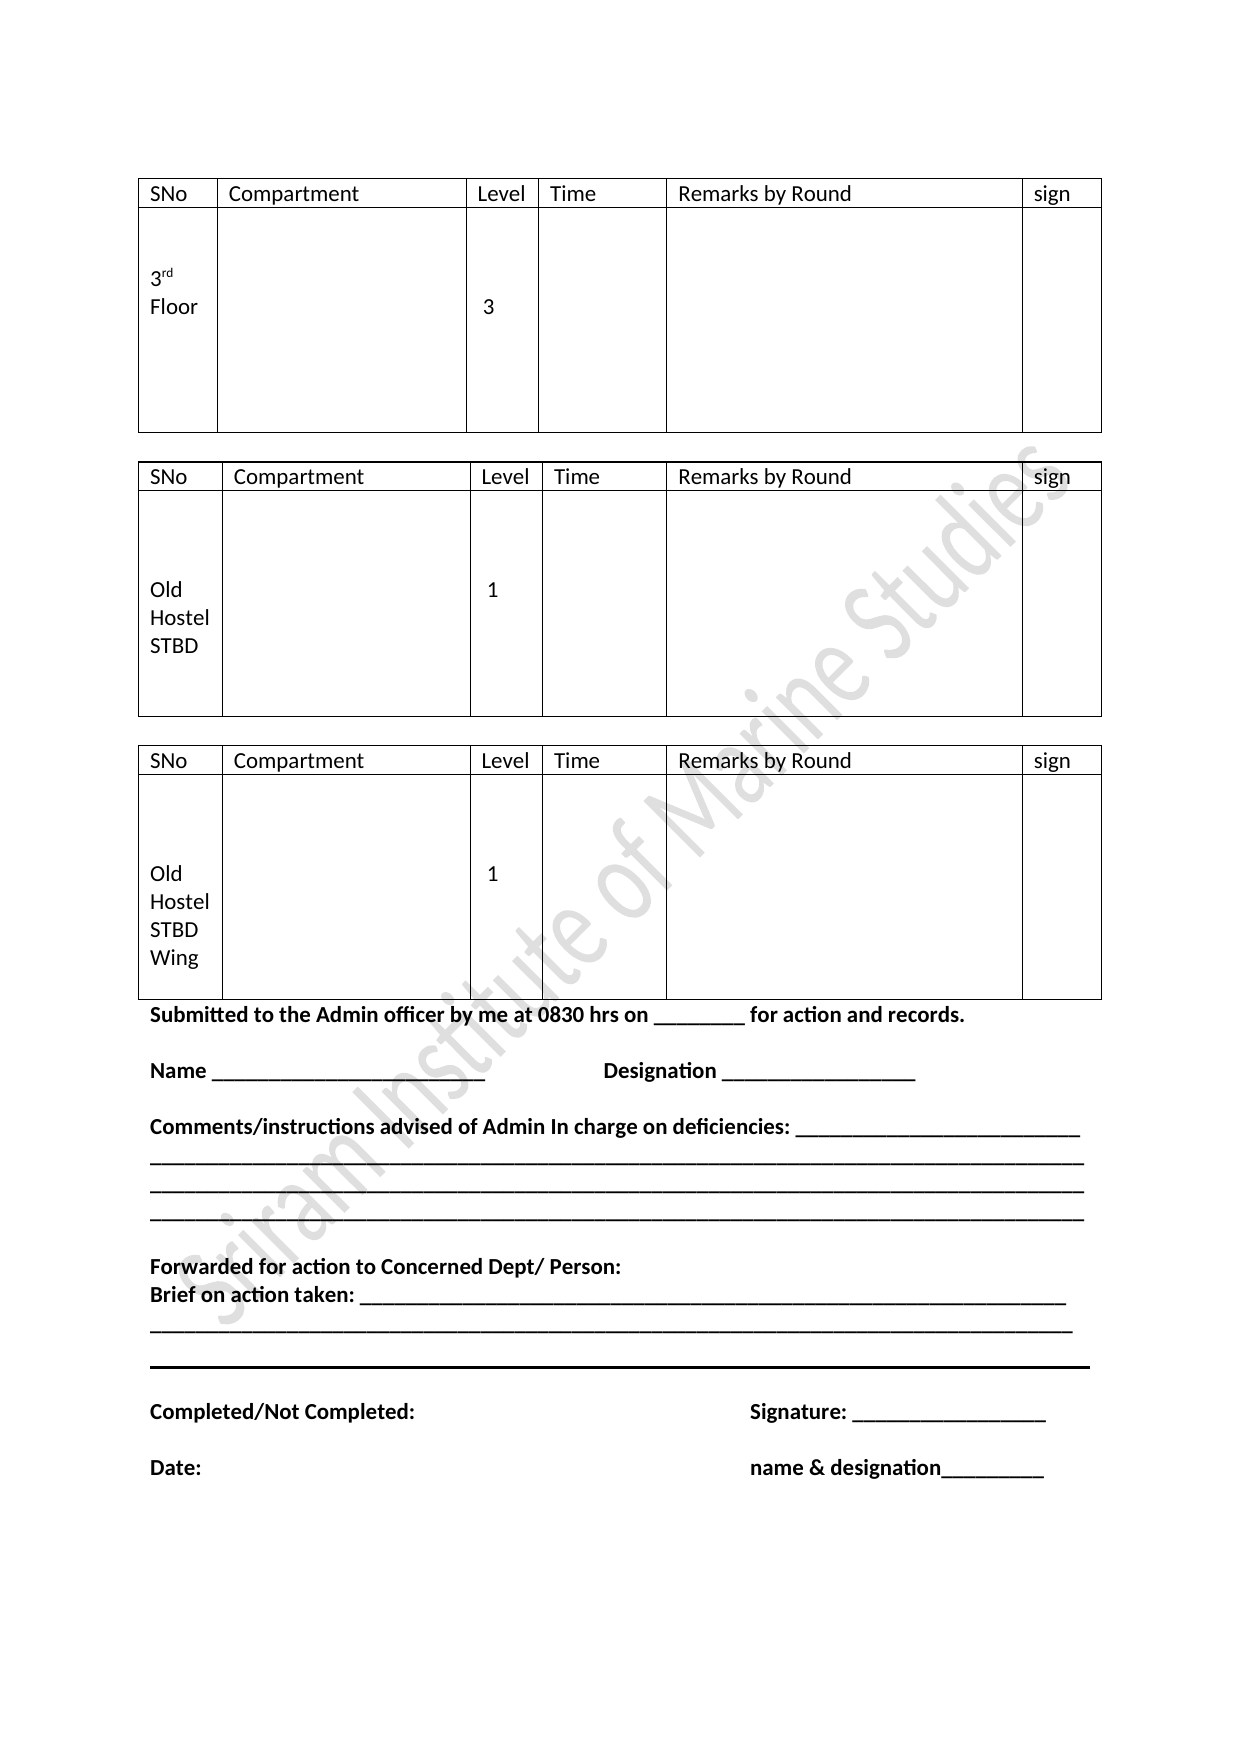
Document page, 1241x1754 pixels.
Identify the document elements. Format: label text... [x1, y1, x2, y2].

text Forwarded for action to Concerned Dept/ Person: [150, 1252, 1090, 1280]
text Brief on action taken: ______________________________________________________________ [150, 1280, 1090, 1308]
text _________________________________________________________________________________ [150, 1308, 1090, 1336]
table_header Time [543, 746, 666, 774]
table_header sign [1023, 463, 1101, 490]
table_cell [1023, 775, 1101, 999]
text __________________________________________________________________________________ [150, 1196, 1090, 1224]
table_cell [667, 208, 1022, 432]
table_header Compartment [223, 746, 470, 774]
table_cell [543, 775, 666, 999]
table_cell [543, 491, 666, 716]
table_cell 1 [471, 491, 542, 716]
text Submitted to the Admin officer by me at 0830 hrs on ________ for action and records. [150, 1000, 1090, 1028]
text Date: name & designation_________ [150, 1453, 1090, 1482]
table_header Remarks by Round [667, 746, 1022, 774]
table_cell 1 [471, 775, 542, 999]
table_cell [1023, 208, 1101, 432]
table_header Level [467, 179, 538, 207]
table_header Time [543, 463, 666, 490]
table_cell [667, 491, 1022, 716]
table_cell [539, 208, 666, 432]
table_header Compartment [218, 179, 466, 207]
text __________________________________________________________________________________ [150, 1140, 1090, 1168]
table_header Remarks by Round [667, 463, 1022, 490]
table_cell Old Hostel STBD [139, 491, 222, 716]
table_cell 3rd Floor [139, 208, 217, 432]
table_header Level [471, 746, 542, 774]
table_header sign [1023, 746, 1101, 774]
table_cell [218, 208, 466, 432]
table_header SNo [139, 746, 222, 774]
text Name ________________________ Designation _________________ [150, 1056, 1090, 1084]
table_cell Old Hostel STBD Wing [139, 775, 222, 999]
table_cell [667, 775, 1022, 999]
text Comments/instructions advised of Admin In charge on deficiencies: _________________________ [150, 1112, 1090, 1140]
table_cell 3 [467, 208, 538, 432]
text __________________________________________________________________________________ [150, 1168, 1090, 1196]
table_cell [223, 491, 470, 716]
table_header SNo [139, 179, 217, 207]
table_header Time [539, 179, 666, 207]
table_header SNo [139, 463, 222, 490]
table_header Compartment [223, 463, 470, 490]
table_cell [1023, 491, 1101, 716]
table_header Remarks by Round [667, 179, 1022, 207]
text Completed/Not Completed: Signature: _________________ [150, 1397, 1090, 1426]
table_cell [223, 775, 470, 999]
table_header Level [471, 463, 542, 490]
table_header sign [1023, 179, 1101, 207]
